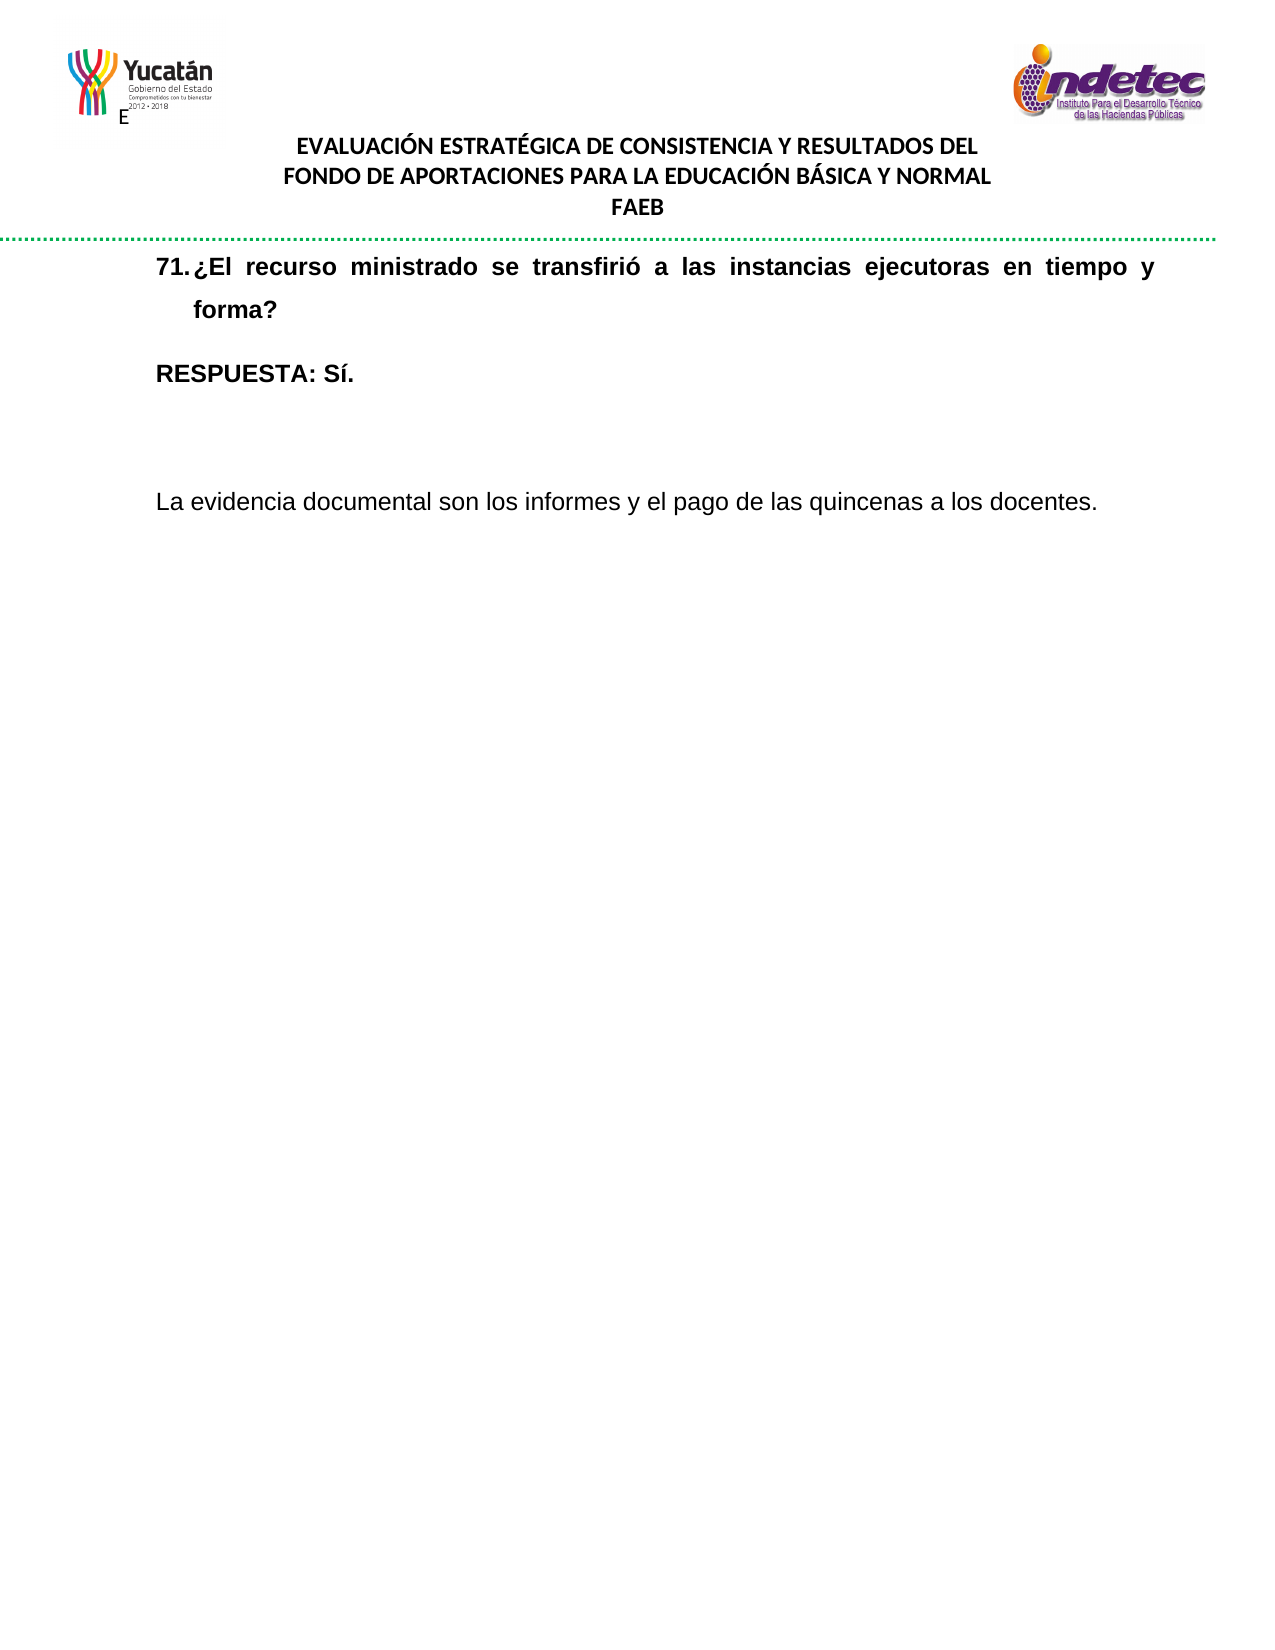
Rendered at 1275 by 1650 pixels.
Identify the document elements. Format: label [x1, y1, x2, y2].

picture [1013, 44, 1205, 124]
picture [53, 15, 226, 149]
